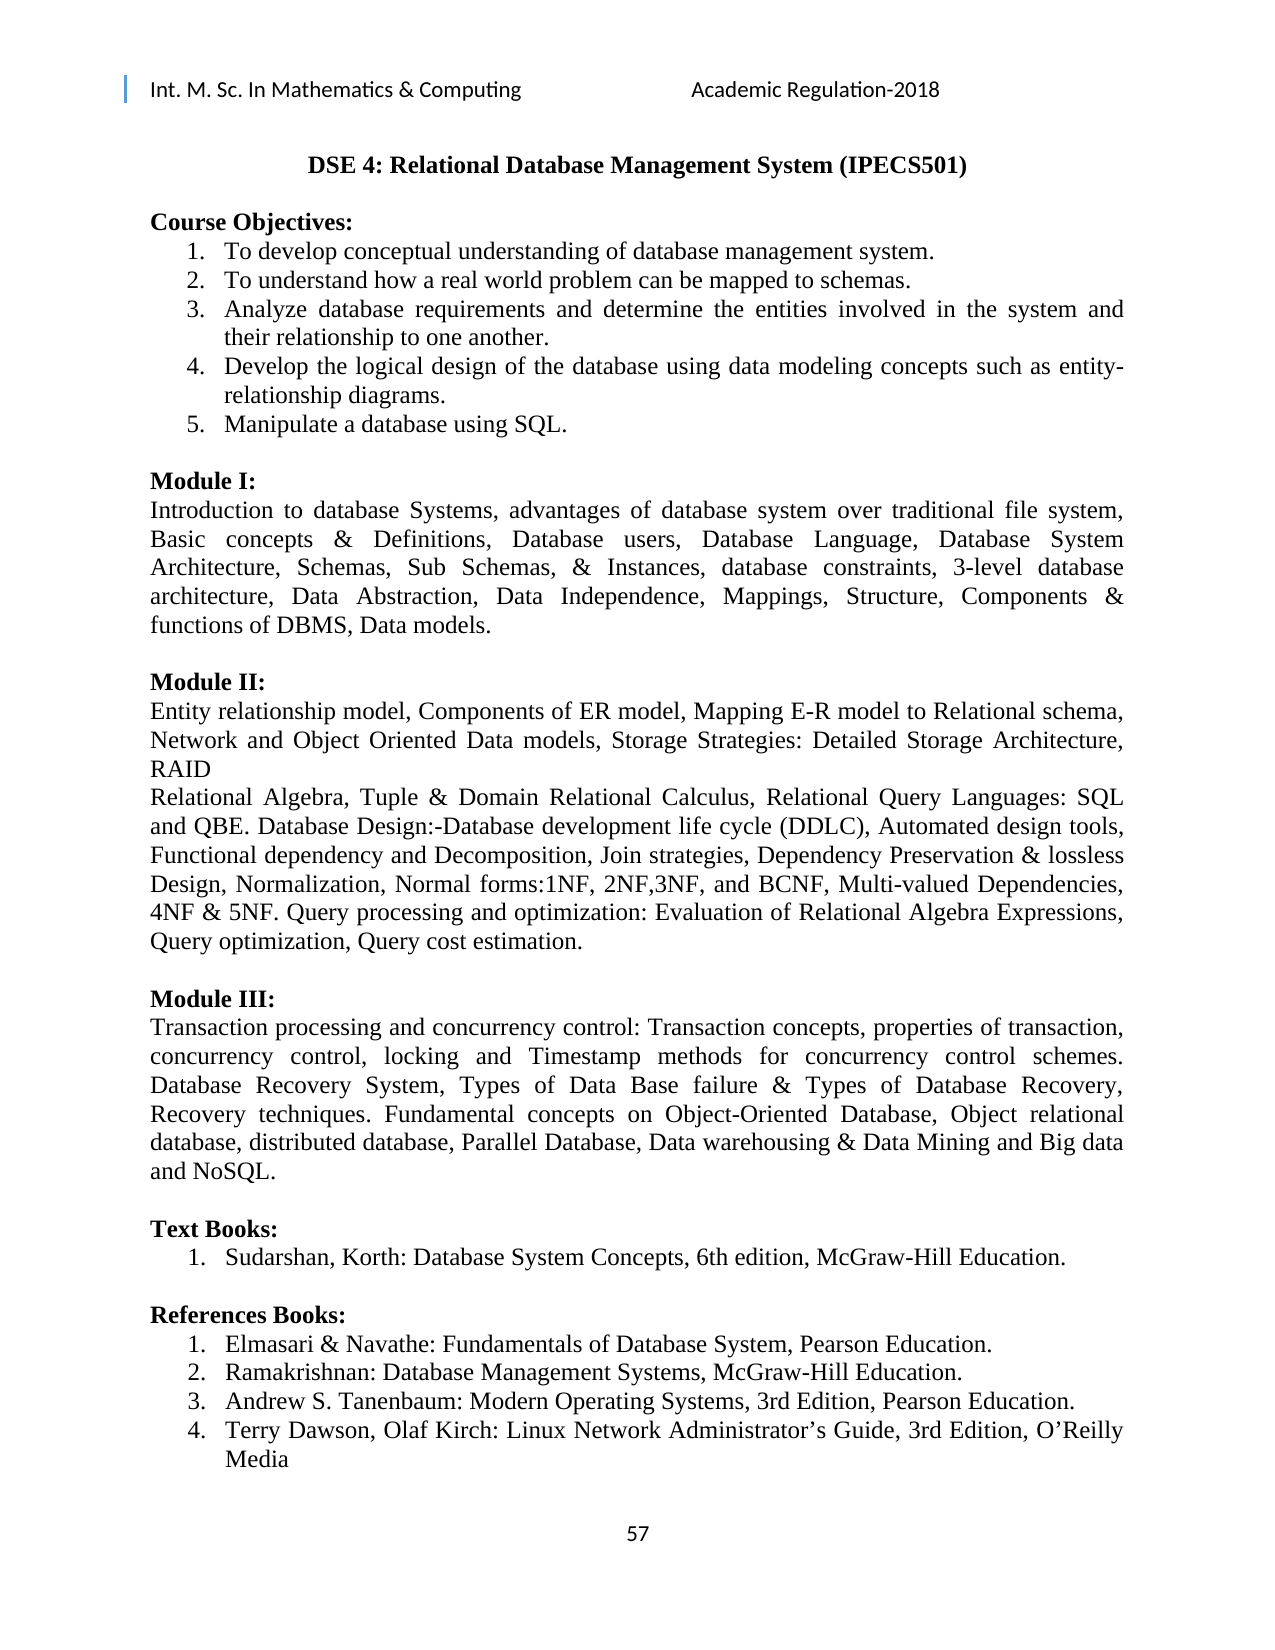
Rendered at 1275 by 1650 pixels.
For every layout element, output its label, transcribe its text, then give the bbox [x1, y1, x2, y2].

list Manipulate a database using SQL. [186, 409, 1125, 437]
text Introduction to database Systems, advantages of database system over traditional file system, Basic concepts & Definitions, Database users, Database Language, Database System Architecture, Schemas, Sub Schemas, & Instances, database constraints, 3-level database architecture, Data Abstraction, Data Independence, Mappings, Structure, Components & functions of DBMS, Data models. [150, 495, 1125, 639]
list Terry Dawson, Olaf Kirch: Linux Network Administrator’s Guide, 3rd Edition, O’Reilly Media [187, 1415, 1125, 1472]
list Ramakrishnan: Database Management Systems, McGraw-Hill Education. [187, 1357, 1125, 1386]
text Entity relationship model, Components of ER model, Mapping E-R model to Relational schema, Network and Object Oriented Data models, Storage Strategies: Detailed Storage Architecture, RAID [150, 696, 1125, 782]
text Course Objectives: [150, 207, 1125, 236]
text Text Books: [150, 1214, 1125, 1242]
list To understand how a real world problem can be mapped to schemas. [186, 265, 1125, 294]
list Sudarshan, Korth: Database System Concepts, 6th edition, McGraw-Hill Education. [187, 1242, 1125, 1271]
list Andrew S. Tanenbaum: Modern Operating Systems, 3rd Edition, Pearson Education. [187, 1386, 1125, 1415]
text Module III: [150, 984, 1125, 1012]
list Analyze database requirements and determine the entities involved in the system and their relationship to one another. [186, 294, 1125, 351]
text Module I: [150, 466, 1125, 495]
text Module II: [150, 667, 1125, 696]
text Transaction processing and concurrency control: Transaction concepts, properties of transaction, concurrency control, locking and Timestamp methods for concurrency control schemes. Database Recovery System, Types of Data Base failure & Types of Database Recovery, Recovery techniques. Fundamental concepts on Object-Oriented Database, Object relational database, distributed database, Parallel Database, Data warehousing & Data Mining and Big data and NoSQL. [150, 1012, 1125, 1185]
list Elmasari & Navathe: Fundamentals of Database System, Pearson Education. [187, 1329, 1125, 1357]
list Develop the logical design of the database using data modeling concepts such as entity-relationship diagrams. [186, 351, 1125, 409]
list To develop conceptual understanding of database management system. [186, 236, 1125, 265]
text Relational Algebra, Tuple & Domain Relational Calculus, Relational Query Languages: SQL and QBE. Database Design:-Database development life cycle (DDLC), Automated design tools, Functional dependency and Decomposition, Join strategies, Dependency Preservation & lossless Design, Normalization, Normal forms:1NF, 2NF,3NF, and BCNF, Multi-valued Dependencies, 4NF & 5NF. Query processing and optimization: Evaluation of Relational Algebra Expressions, Query optimization, Query cost estimation. [150, 782, 1125, 955]
text References Books: [150, 1300, 1125, 1329]
text DSE 4: Relational Database Management System (IPECS501) [150, 150, 1125, 179]
